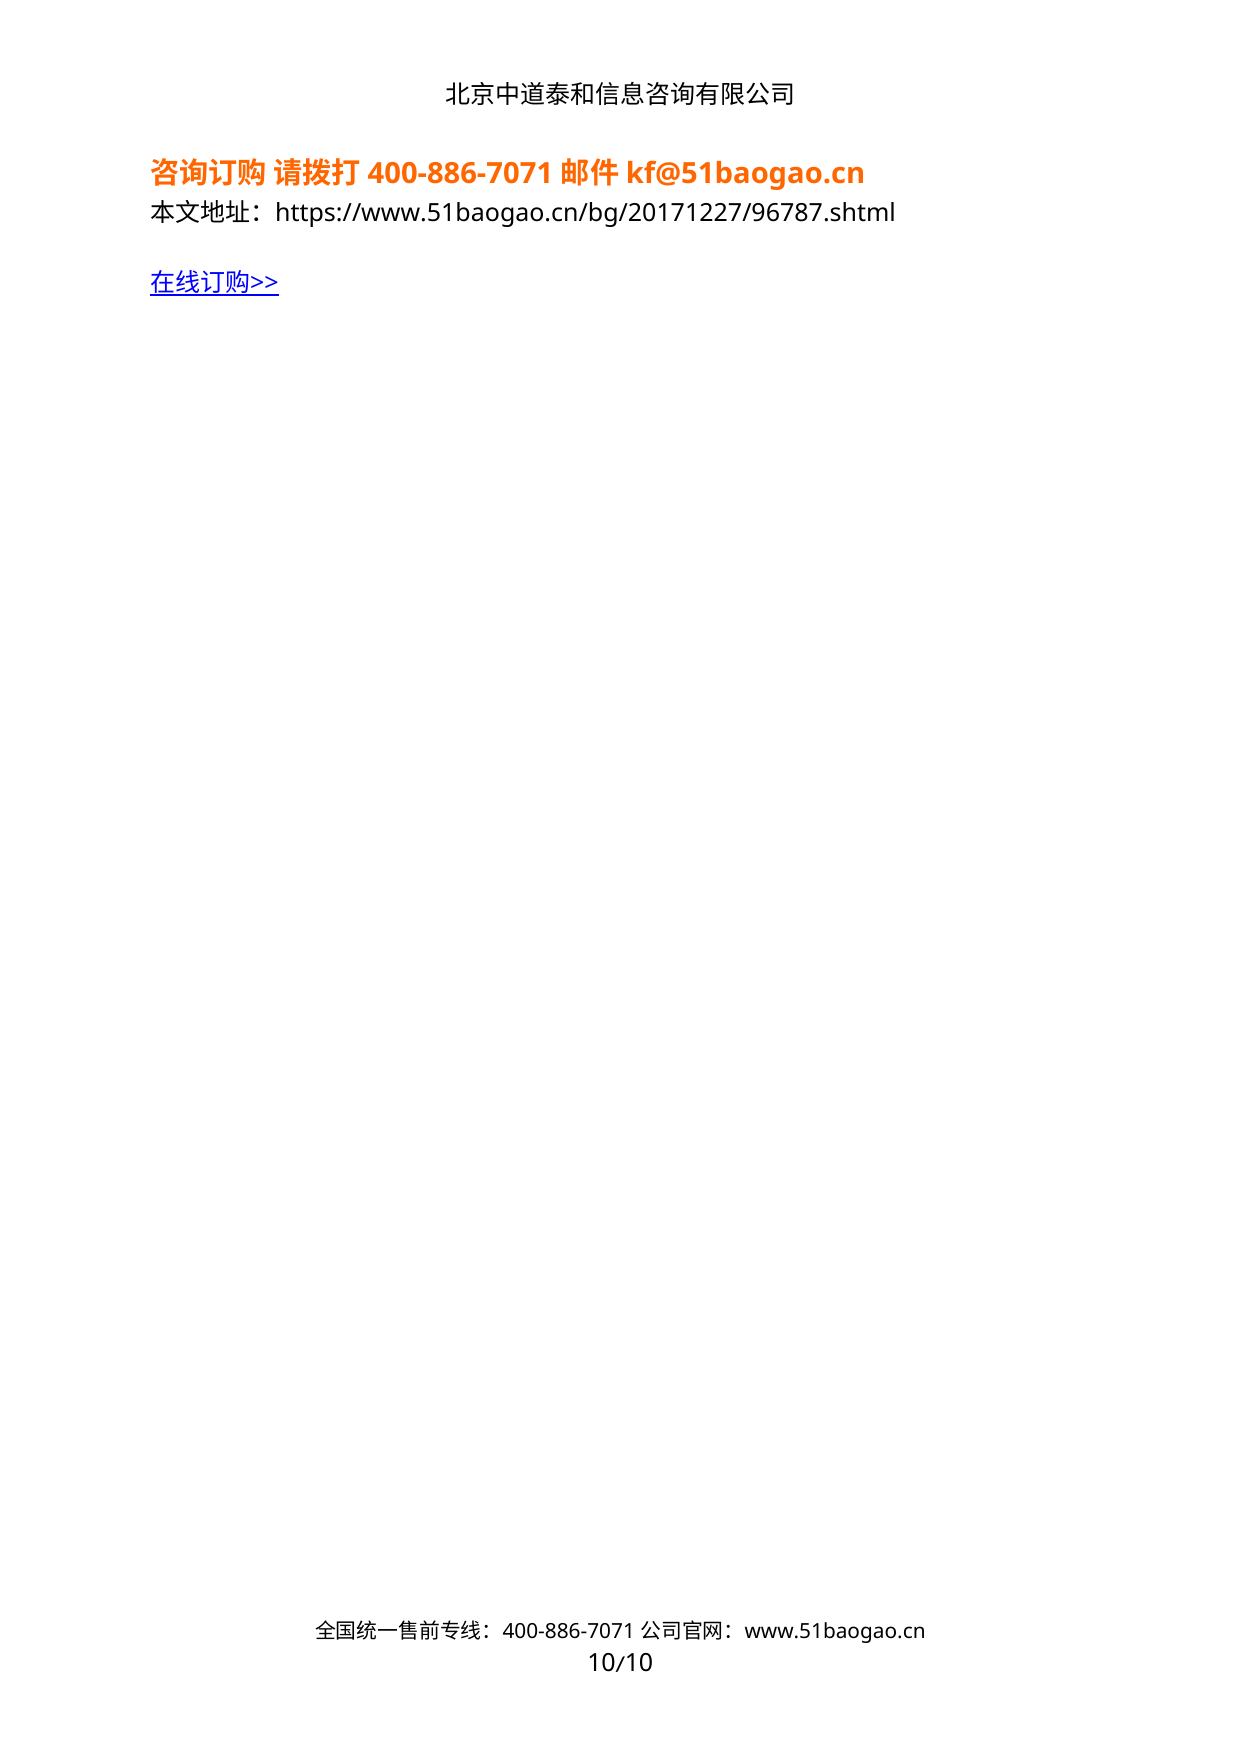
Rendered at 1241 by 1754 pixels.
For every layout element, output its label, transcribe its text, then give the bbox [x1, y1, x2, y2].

text 在线订购>> [150, 229, 1090, 299]
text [150, 150, 1090, 229]
